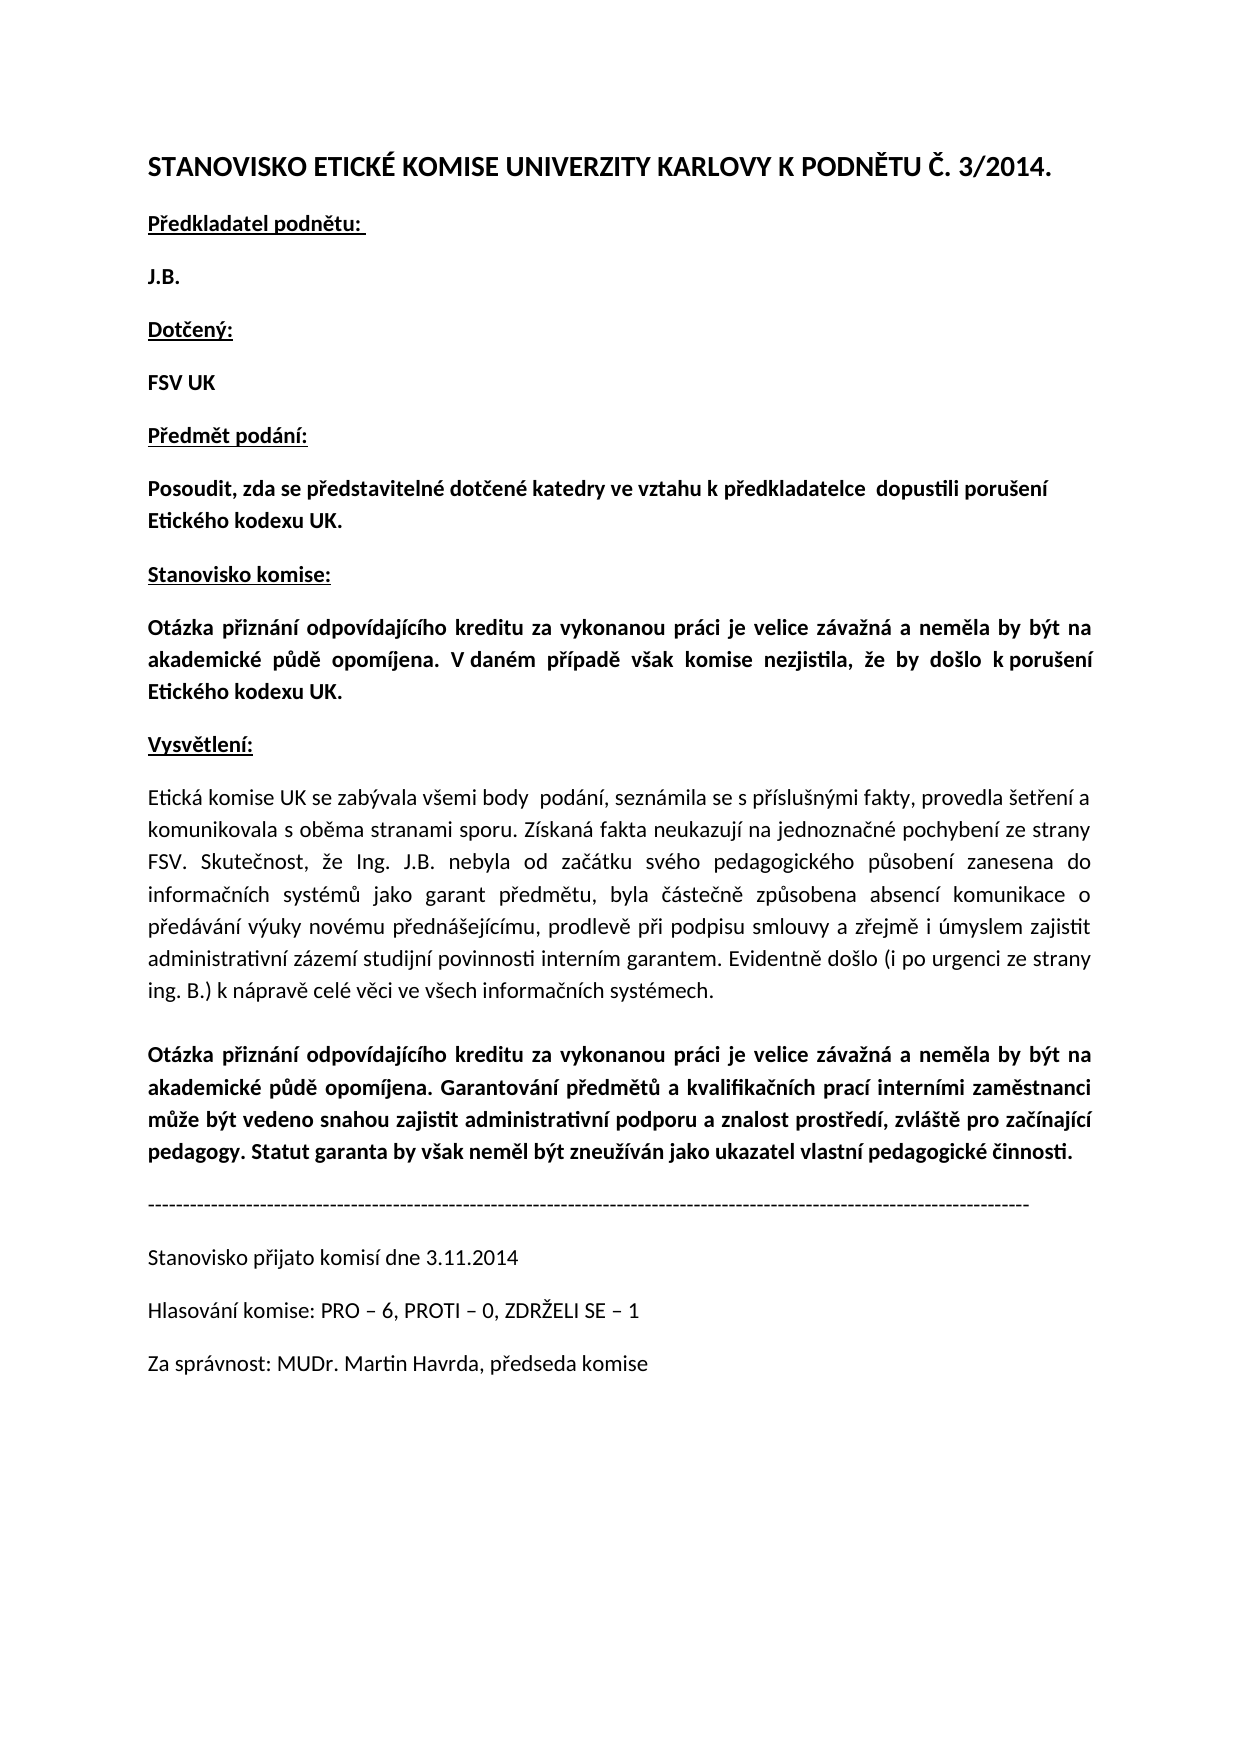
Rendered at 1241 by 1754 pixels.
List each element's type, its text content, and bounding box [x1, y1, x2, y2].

text J.B. [148, 262, 1093, 290]
text Předkladatel podnětu: [148, 209, 1093, 237]
text Předmět podání: [148, 421, 1093, 449]
text Vysvětlení: [148, 730, 1093, 758]
text Posoudit, zda se představitelné dotčené katedry ve vztahu k předkladatelce dopustili porušení Etického kodexu UK. [148, 474, 1093, 535]
list Etická komise UK se zabývala všemi body podání, seznámila se s příslušnými fakty, provedla šetření a komunikovala s oběma stranami sporu. Získaná fakta neukazují na jednoznačné pochybení ze strany FSV. Skutečnost, že Ing. J.B. nebyla od začátku svého pedagogického působení zanesena do informačních systémů jako garant předmětu, byla částečně způsobena absencí komunikace o předávání výuky novému přednášejícímu, prodlevě při podpisu smlouvy a zřejmě i úmyslem zajistit administrativní zázemí studijní povinnosti interním garantem. Evidentně došlo (i po urgenci ze strany ing. B.) k nápravě celé věci ve všech informačních systémech. [148, 783, 1093, 1004]
text Za správnost: MUDr. Martin Havrda, předseda komise [148, 1349, 1093, 1377]
text Hlasování komise: PRO – 6, PROTI – 0, ZDRŽELI SE – 1 [148, 1296, 1093, 1324]
text Dotčený: [148, 315, 1093, 343]
text Stanovisko komise: [148, 560, 1093, 588]
text ------------------------------------------------------------------------------------------------------------------------------ [148, 1190, 1093, 1218]
text STANOVISKO ETICKÉ KOMISE UNIVERZITY KARLOVY K PODNĚTU Č. 3/2014. [148, 148, 1093, 183]
text Stanovisko přijato komisí dne 3.11.2014 [148, 1243, 1093, 1271]
list Otázka přiznání odpovídajícího kreditu za vykonanou práci je velice závažná a neměla by být na akademické půdě opomíjena. V daném případě však komise nezjistila, že by došlo k porušení Etického kodexu UK. [148, 613, 1093, 705]
list Otázka přiznání odpovídajícího kreditu za vykonanou práci je velice závažná a neměla by být na akademické půdě opomíjena. Garantování předmětů a kvalifikačních prací interními zaměstnanci může být vedeno snahou zajistit administrativní podporu a znalost prostředí, zvláště pro začínající pedagogy. Statut garanta by však neměl být zneužíván jako ukazatel vlastní pedagogické činnosti. [148, 1041, 1093, 1165]
text FSV UK [148, 368, 1093, 396]
